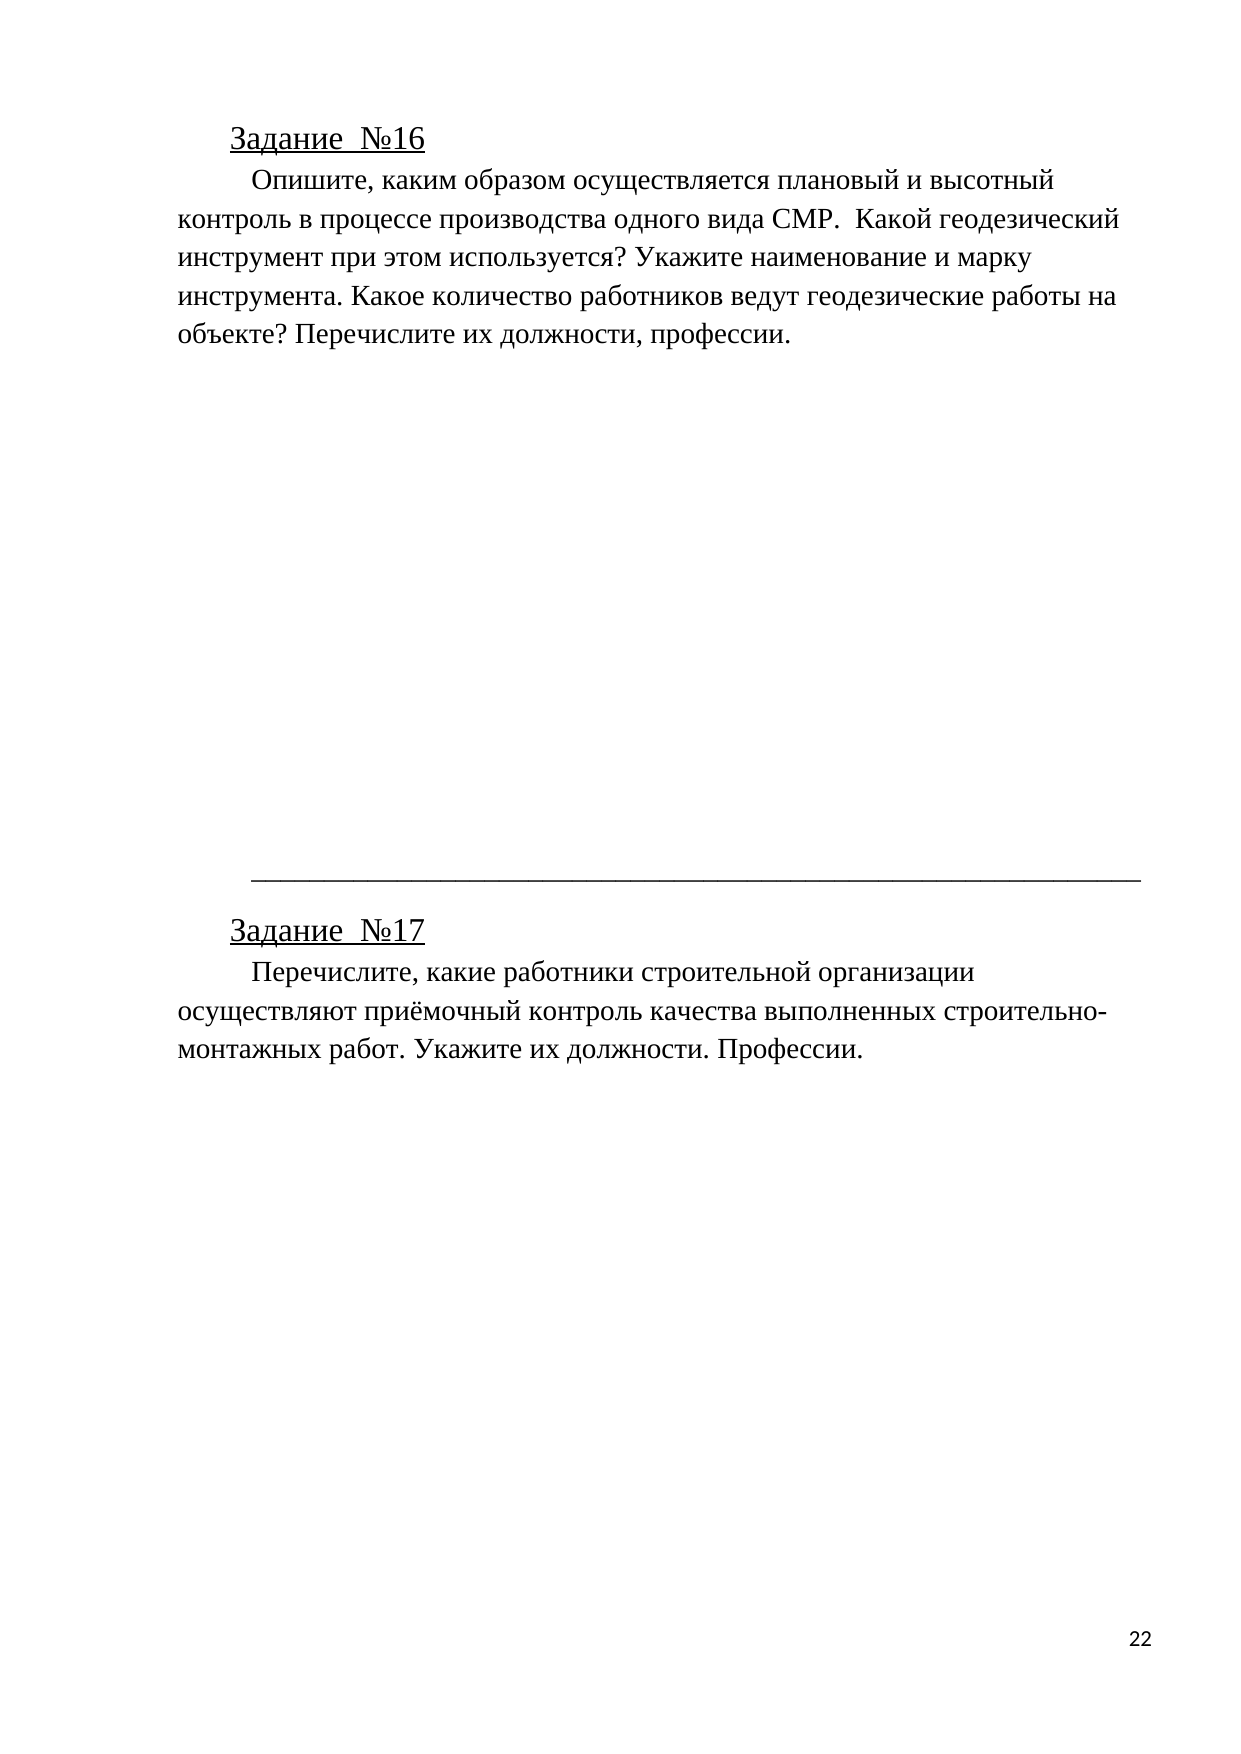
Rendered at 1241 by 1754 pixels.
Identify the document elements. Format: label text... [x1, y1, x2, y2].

text Опишите, каким образом осуществляется плановый и высотный контроль в процессе производства одного вида СМР. Какой геодезический инструмент при этом используется? Укажите наименование и марку инструмента. Какое количество работников ведут геодезические работы на объекте? Перечислите их должности, профессии. [177, 162, 1152, 350]
text _____________________________________________________________ [177, 851, 1152, 884]
list Задание №16 [229, 118, 1152, 156]
text Перечислите, какие работники строительной организации осуществляют приёмочный контроль качества выполненных строительно-монтажных работ. Укажите их должности. Профессии. [177, 954, 1152, 1065]
list Задание №17 [229, 910, 1152, 948]
